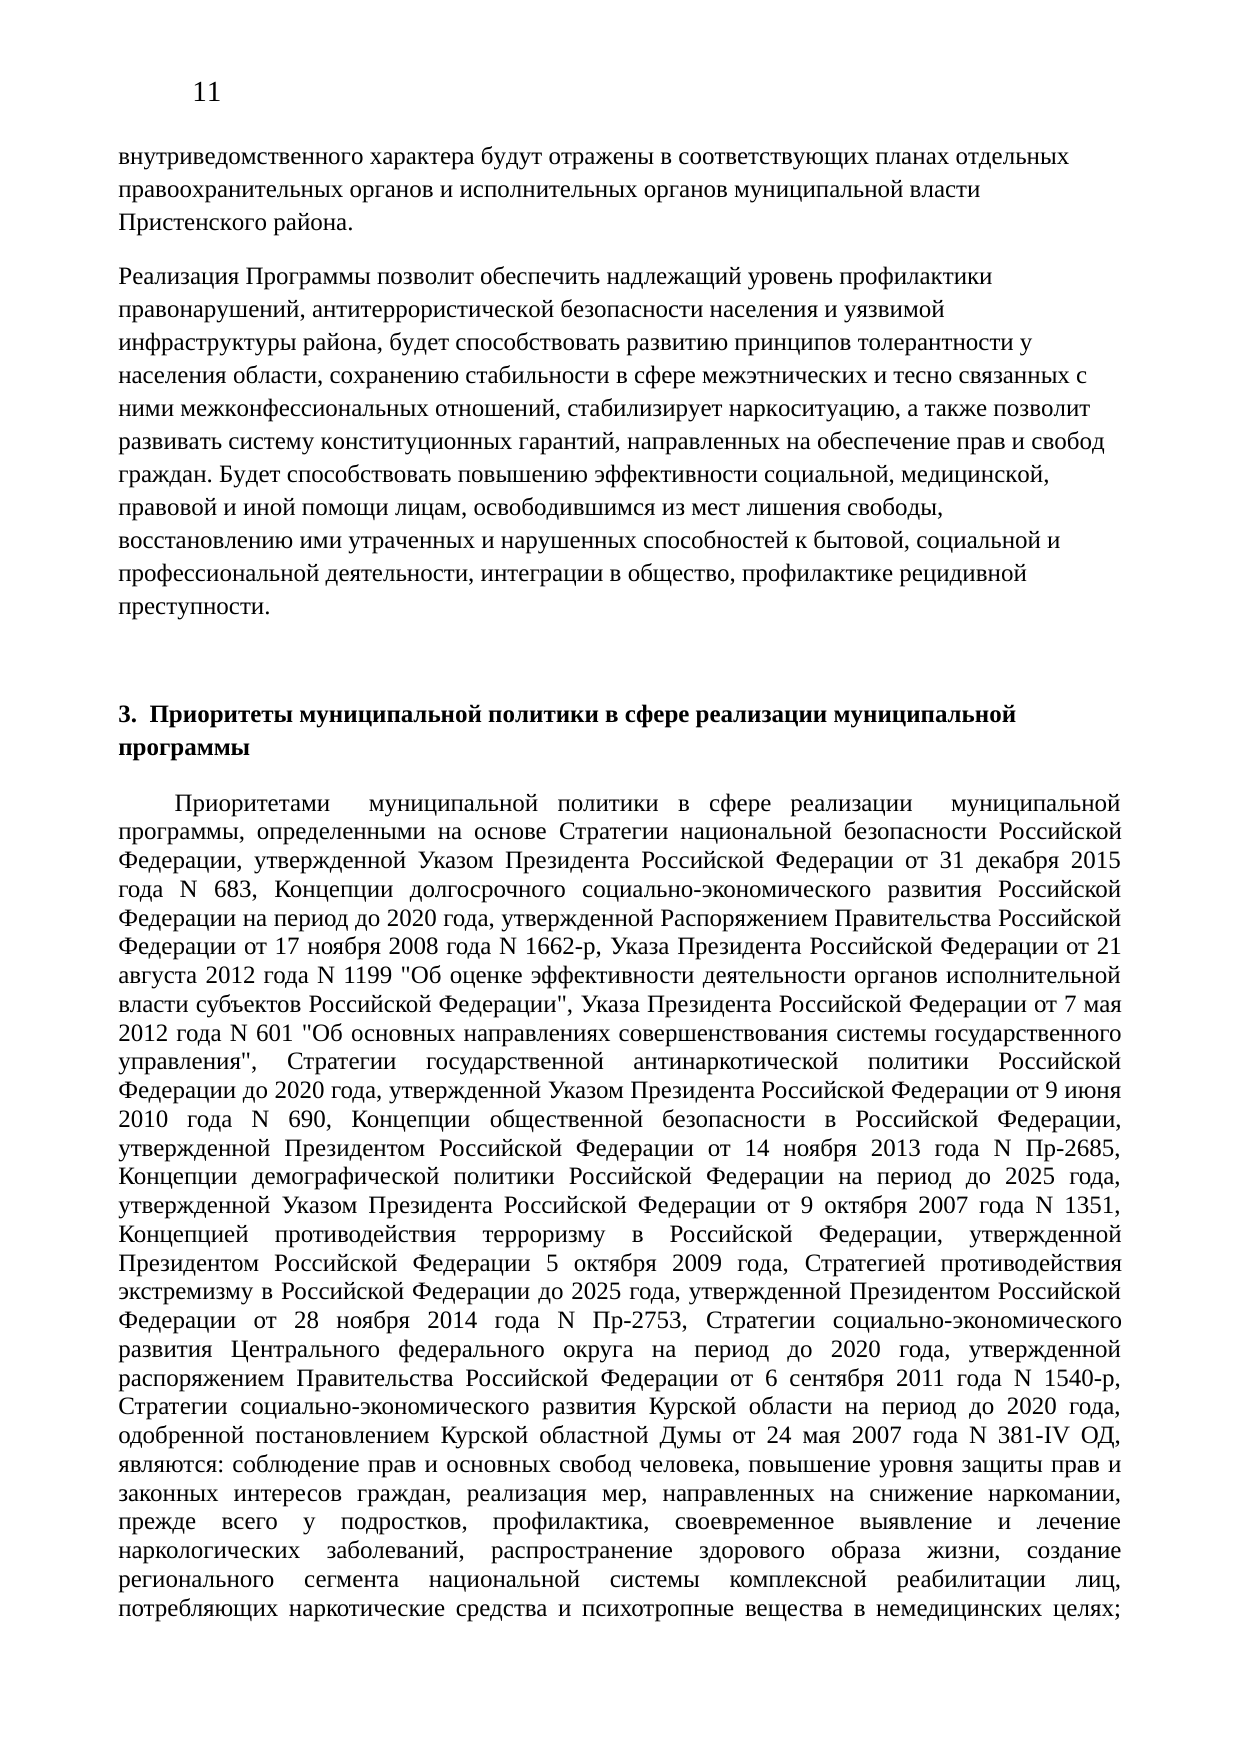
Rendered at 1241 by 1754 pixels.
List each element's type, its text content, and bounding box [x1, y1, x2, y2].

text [118, 141, 1122, 236]
text 3. Приоритеты муниципальной политики в сфере реализации муниципальной программы [118, 699, 1122, 761]
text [118, 788, 1122, 1621]
text Реализация Программы позволит обеспечить надлежащий уровень профилактики правонарушений, антитеррористической безопасности населения и уязвимой инфраструктуры района, будет способствовать развитию принципов толерантности у населения области, сохранению стабильности в сфере межэтнических и тесно связанных с ними межконфессиональных отношений, стабилизирует наркоситуацию, а также позволит развивать систему конституционных гарантий, направленных на обеспечение прав и свобод граждан. Будет способствовать повышению эффективности социальной, медицинской, правовой и иной помощи лицам, освободившимся из мест лишения свободы, восстановлению ими утраченных и нарушенных способностей к бытовой, социальной и профессиональной деятельности, интеграции в общество, профилактике рецидивной преступности. [118, 261, 1122, 620]
